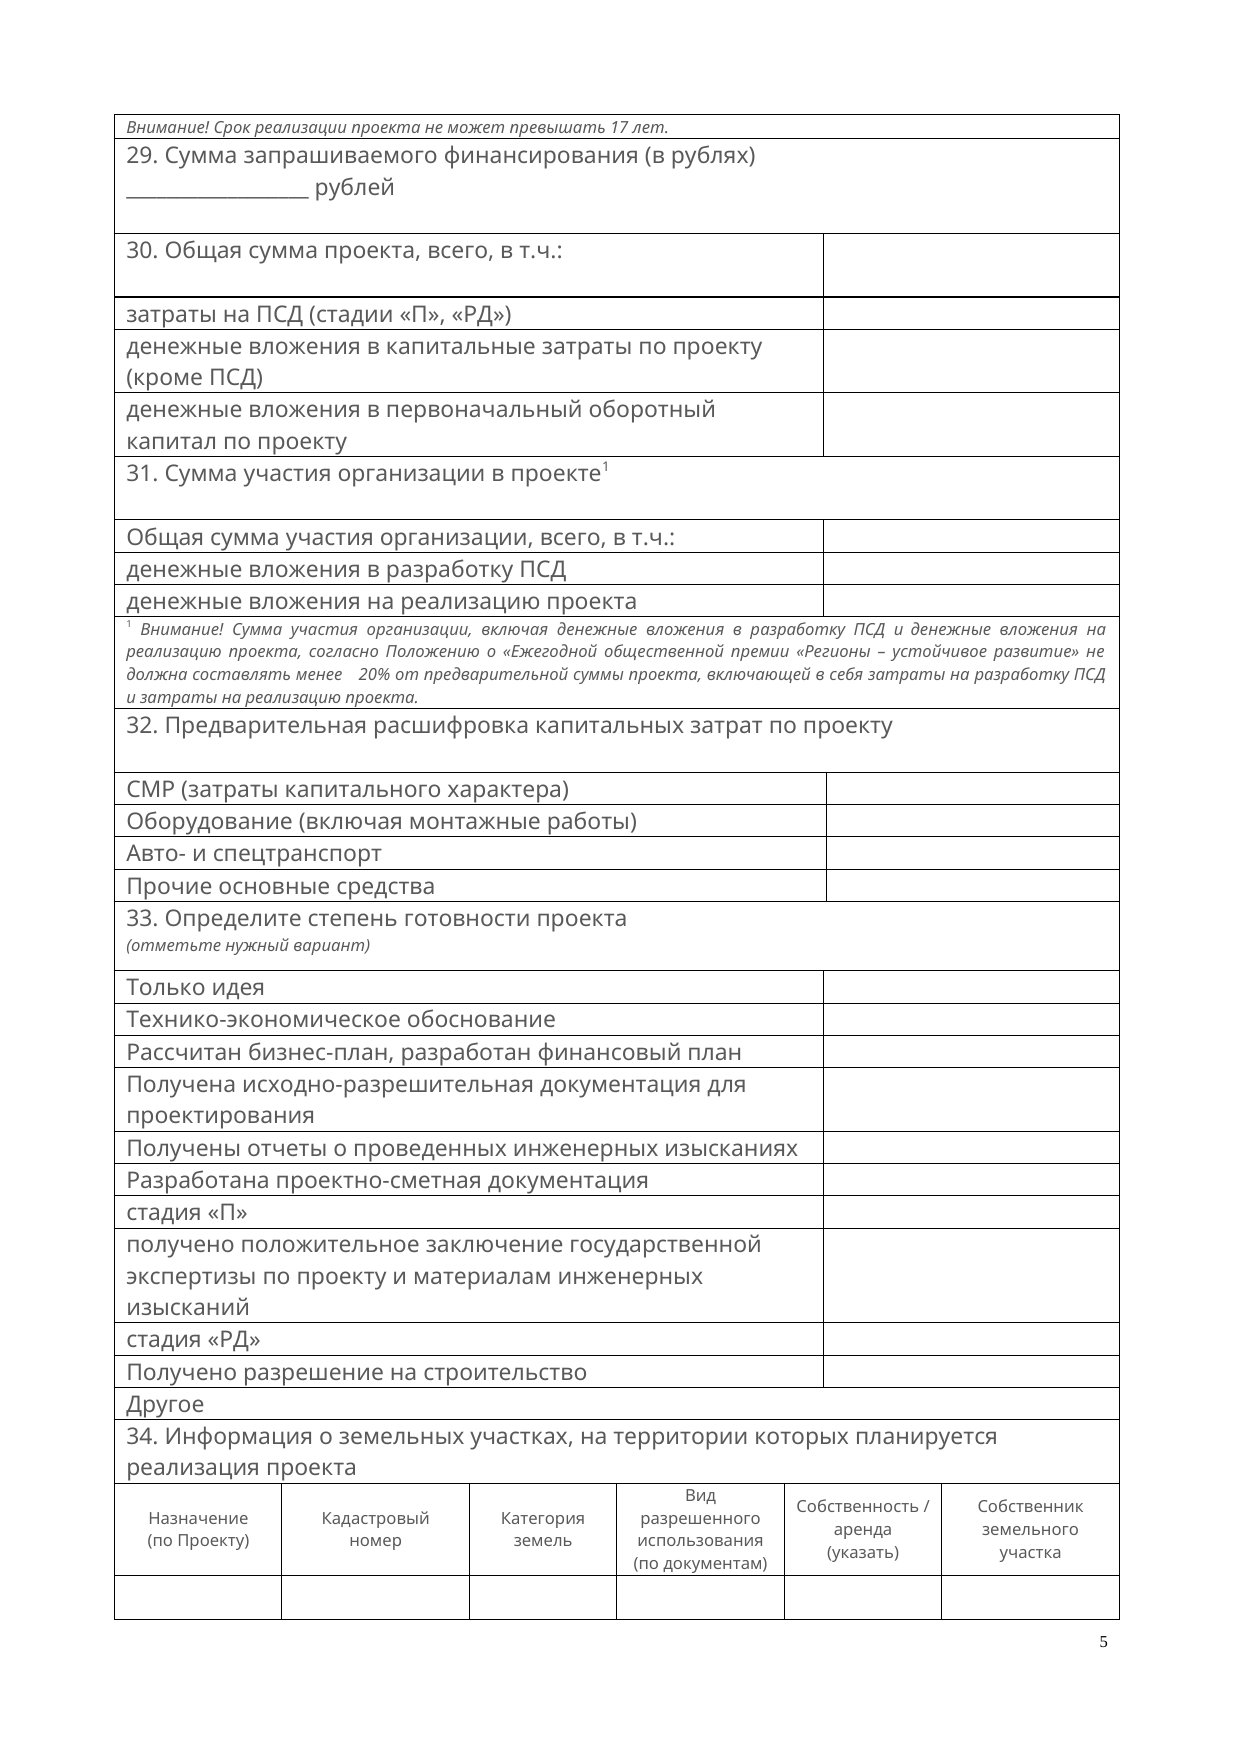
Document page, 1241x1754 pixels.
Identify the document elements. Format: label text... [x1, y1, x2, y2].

table_cell стадия «П» [115, 1196, 823, 1227]
table_cell [785, 1576, 941, 1619]
table_cell денежные вложения в первоначальный оборотный капитал по проекту [115, 393, 823, 456]
table_cell [824, 1229, 1119, 1322]
table_cell 31. Сумма участия организации в проекте1 [115, 457, 1119, 519]
table_cell стадия «РД» [115, 1323, 823, 1354]
table_cell [824, 1323, 1119, 1354]
table_cell 32. Предварительная расшифровка капитальных затрат по проекту [115, 709, 1119, 772]
table_cell [824, 971, 1119, 1002]
table_cell [827, 805, 1119, 836]
table_cell 30. Общая сумма проекта, всего, в т.ч.: [115, 234, 823, 296]
table_cell Только идея [115, 971, 823, 1002]
table_cell [824, 1164, 1119, 1195]
table_cell [824, 1196, 1119, 1227]
table_cell Получены отчеты о проведенных инженерных изысканиях [115, 1132, 823, 1163]
table_cell [827, 837, 1119, 868]
table_cell Технико-экономическое обоснование [115, 1004, 823, 1035]
table_cell Авто- и спецтранспорт [115, 837, 826, 868]
table_cell [824, 520, 1119, 552]
table_cell [824, 330, 1119, 392]
table_cell денежные вложения в разработку ПСД [115, 553, 823, 584]
table_cell Общая сумма участия организации, всего, в т.ч.: [115, 520, 823, 552]
table_cell 29. Сумма запрашиваемого финансирования (в рублях) __________________ рублей [115, 139, 1119, 233]
table_cell Собственноcть / аренда (указать) [785, 1484, 941, 1574]
table_cell [824, 393, 1119, 456]
table_cell Оборудование (включая монтажные работы) [115, 805, 826, 836]
table_cell [824, 234, 1119, 296]
table_cell Получено разрешение на строительство [115, 1356, 823, 1387]
table_cell Собственник земельного участка [942, 1484, 1119, 1574]
table_cell [115, 1576, 281, 1619]
table_cell [824, 1068, 1119, 1131]
table_cell [617, 1576, 784, 1619]
table_cell Разработана проектно-сметная документация [115, 1164, 823, 1195]
table_cell Кадастровый номер [282, 1484, 469, 1574]
table_cell [824, 1356, 1119, 1387]
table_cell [115, 115, 1119, 138]
table_cell [827, 870, 1119, 901]
table_cell 34. Информация о земельных участках, на территории которых планируется реализация проекта [115, 1420, 1119, 1483]
table_cell Рассчитан бизнес-план, разработан финансовый план [115, 1036, 823, 1067]
table_cell [824, 1036, 1119, 1067]
table_cell [824, 585, 1119, 616]
table_cell [827, 773, 1119, 804]
table_cell [470, 1576, 616, 1619]
table_cell [824, 1004, 1119, 1035]
table_cell [824, 298, 1119, 329]
table_cell [824, 553, 1119, 584]
table_cell Назначение (по Проекту) [115, 1484, 281, 1574]
table_cell 1 Внимание! Сумма участия организации, включая денежные вложения в разработку ПСД и денежные вложения на реализацию проекта, согласно Положению о «Ежегодной общественной премии «Регионы – устойчивое развитие» не должна составлять менее 20% от предварительной суммы проекта, включающей в себя затраты на разработку ПСД и затраты на реализацию проекта. [115, 617, 1119, 708]
table_cell получено положительное заключение государственной экспертизы по проекту и материалам инженерных изысканий [115, 1229, 823, 1322]
table_cell Категория земель [470, 1484, 616, 1574]
table_cell Получена исходно-разрешительная документация для проектирования [115, 1068, 823, 1131]
table_cell денежные вложения на реализацию проекта [115, 585, 823, 616]
table_cell [942, 1576, 1119, 1619]
table_cell СМР (затраты капитального характера) [115, 773, 826, 804]
table_cell [824, 1132, 1119, 1163]
table_cell [282, 1576, 469, 1619]
table_cell денежные вложения в капитальные затраты по проекту (кроме ПСД) [115, 330, 823, 392]
table_cell Вид разрешенного использования (по документам) [617, 1484, 784, 1574]
table_cell затраты на ПСД (стадии «П», «РД») [115, 298, 823, 329]
table_cell Другое [115, 1388, 1119, 1419]
table_cell 33. Определите степень готовности проекта (отметьте нужный вариант) [115, 902, 1119, 970]
table_cell Прочие основные средства [115, 870, 826, 901]
